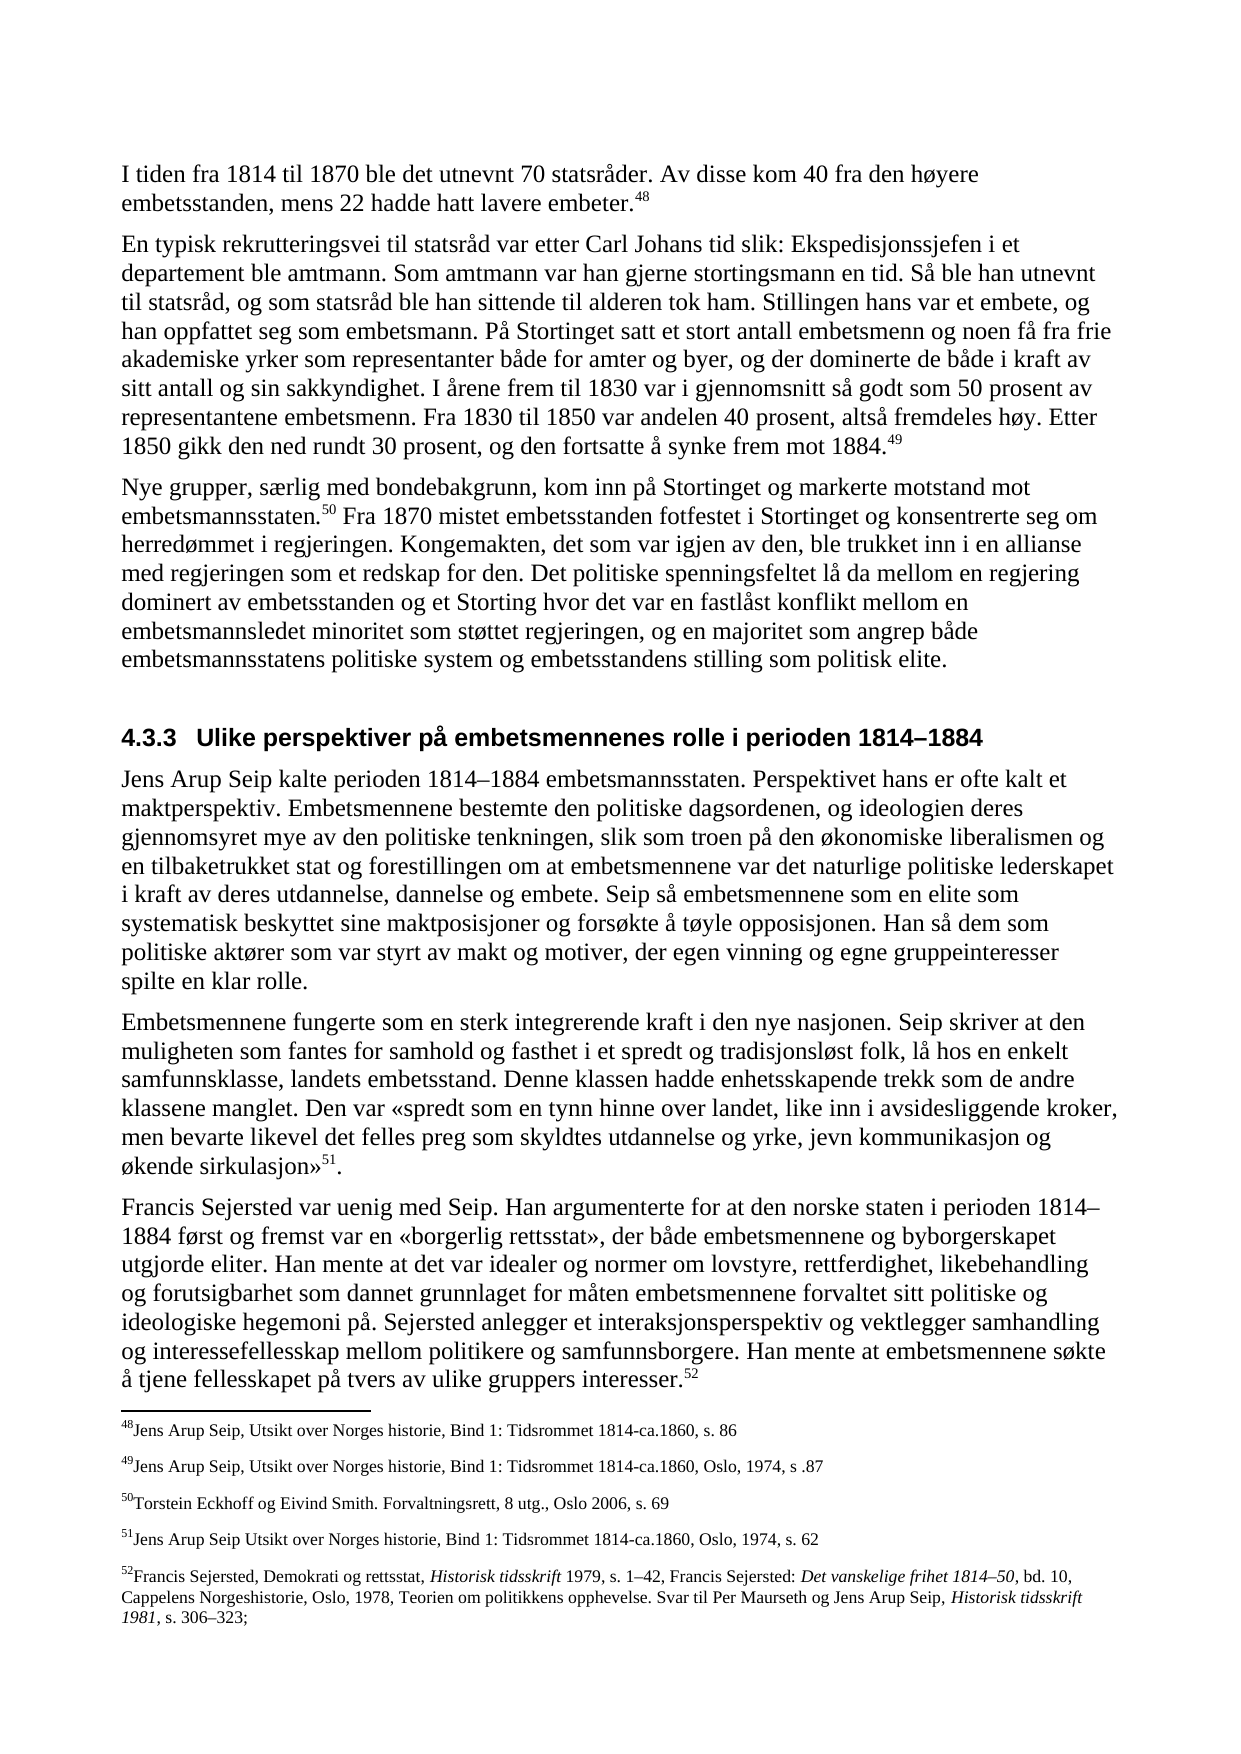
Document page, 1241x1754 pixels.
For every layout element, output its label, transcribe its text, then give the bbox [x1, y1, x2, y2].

text Embetsmennene fungerte som en sterk integrerende kraft i den nye nasjonen. Seip skriver at den muligheten som fantes for samhold og fasthet i et spredt og tradisjonsløst folk, lå hos en enkelt samfunnsklasse, landets embetsstand. Denne klassen hadde enhetsskapende trekk som de andre klassene manglet. Den var «spredt som en tynn hinne over landet, like inn i avsidesliggende kroker, men bevarte likevel det felles preg som skyldtes utdannelse og yrke, jevn kommunikasjon og økende sirkulasjon». [121, 1007, 1119, 1179]
text Nye grupper, særlig med bondebakgrunn, kom inn på Stortinget og markerte motstand mot embetsmannsstaten. Fra 1870 mistet embetsstanden fotfestet i Stortinget og konsentrerte seg om herredømmet i regjeringen. Kongemakten, det som var igjen av den, ble trukket inn i en allianse med regjeringen som et redskap for den. Det politiske spenningsfeltet lå da mellom en regjering dominert av embetsstanden og et Storting hvor det var en fastlåst konflikt mellom en embetsmannsledet minoritet som støttet regjeringen, og en majoritet som angrep både embetsmannsstatens politiske system og embetsstandens stilling som politisk elite. [121, 472, 1119, 673]
text I tiden fra 1814 til 1870 ble det utnevnt 70 statsråder. Av disse kom 40 fra den høyere embetsstanden, mens 22 hadde hatt lavere embeter. [121, 159, 1119, 217]
subtitle Ulike perspektiver på embetsmennenes rolle i perioden 1814–1884 [121, 723, 1119, 752]
text En typisk rekrutteringsvei til statsråd var etter Carl Johans tid slik: Ekspedisjonssjefen i et departement ble amtmann. Som amtmann var han gjerne stortingsmann en tid. Så ble han utnevnt til statsråd, og som statsråd ble han sittende til alderen tok ham. Stillingen hans var et embete, og han oppfattet seg som embetsmann. På Stortinget satt et stort antall embetsmenn og noen få fra frie akademiske yrker som representanter både for amter og byer, og der dominerte de både i kraft av sitt antall og sin sakkyndighet. I årene frem til 1830 var i gjennomsnitt så godt som 50 prosent av representantene embetsmenn. Fra 1830 til 1850 var andelen 40 prosent, altså fremdeles høy. Etter 1850 gikk den ned rundt 30 prosent, og den fortsatte å synke frem mot 1884. [121, 229, 1119, 459]
text Jens Arup Seip kalte perioden 1814–1884 embetsmannsstaten. Perspektivet hans er ofte kalt et maktperspektiv. Embetsmennene bestemte den politiske dagsordenen, og ideologien deres gjennomsyret mye av den politiske tenkningen, slik som troen på den økonomiske liberalismen og en tilbaketrukket stat og forestillingen om at embetsmennene var det naturlige politiske lederskapet i kraft av deres utdannelse, dannelse og embete. Seip så embetsmennene som en elite som systematisk beskyttet sine maktposisjoner og forsøkte å tøyle opposisjonen. Han så dem som politiske aktører som var styrt av makt og motiver, der egen vinning og egne gruppeinteresser spilte en klar rolle. [121, 764, 1119, 994]
text Francis Sejersted var uenig med Seip. Han argumenterte for at den norske staten i perioden 1814–1884 først og fremst var en «borgerlig rettsstat», der både embetsmennene og byborgerskapet utgjorde eliter. Han mente at det var idealer og normer om lovstyre, rettferdighet, likebehandling og forutsigbarhet som dannet grunnlaget for måten embetsmennene forvaltet sitt politiske og ideologiske hegemoni på. Sejersted anlegger et interaksjonsperspektiv og vektlegger samhandling og interessefellesskap mellom politikere og samfunnsborgere. Han mente at embetsmennene søkte å tjene fellesskapet på tvers av ulike gruppers interesser. [121, 1192, 1119, 1393]
